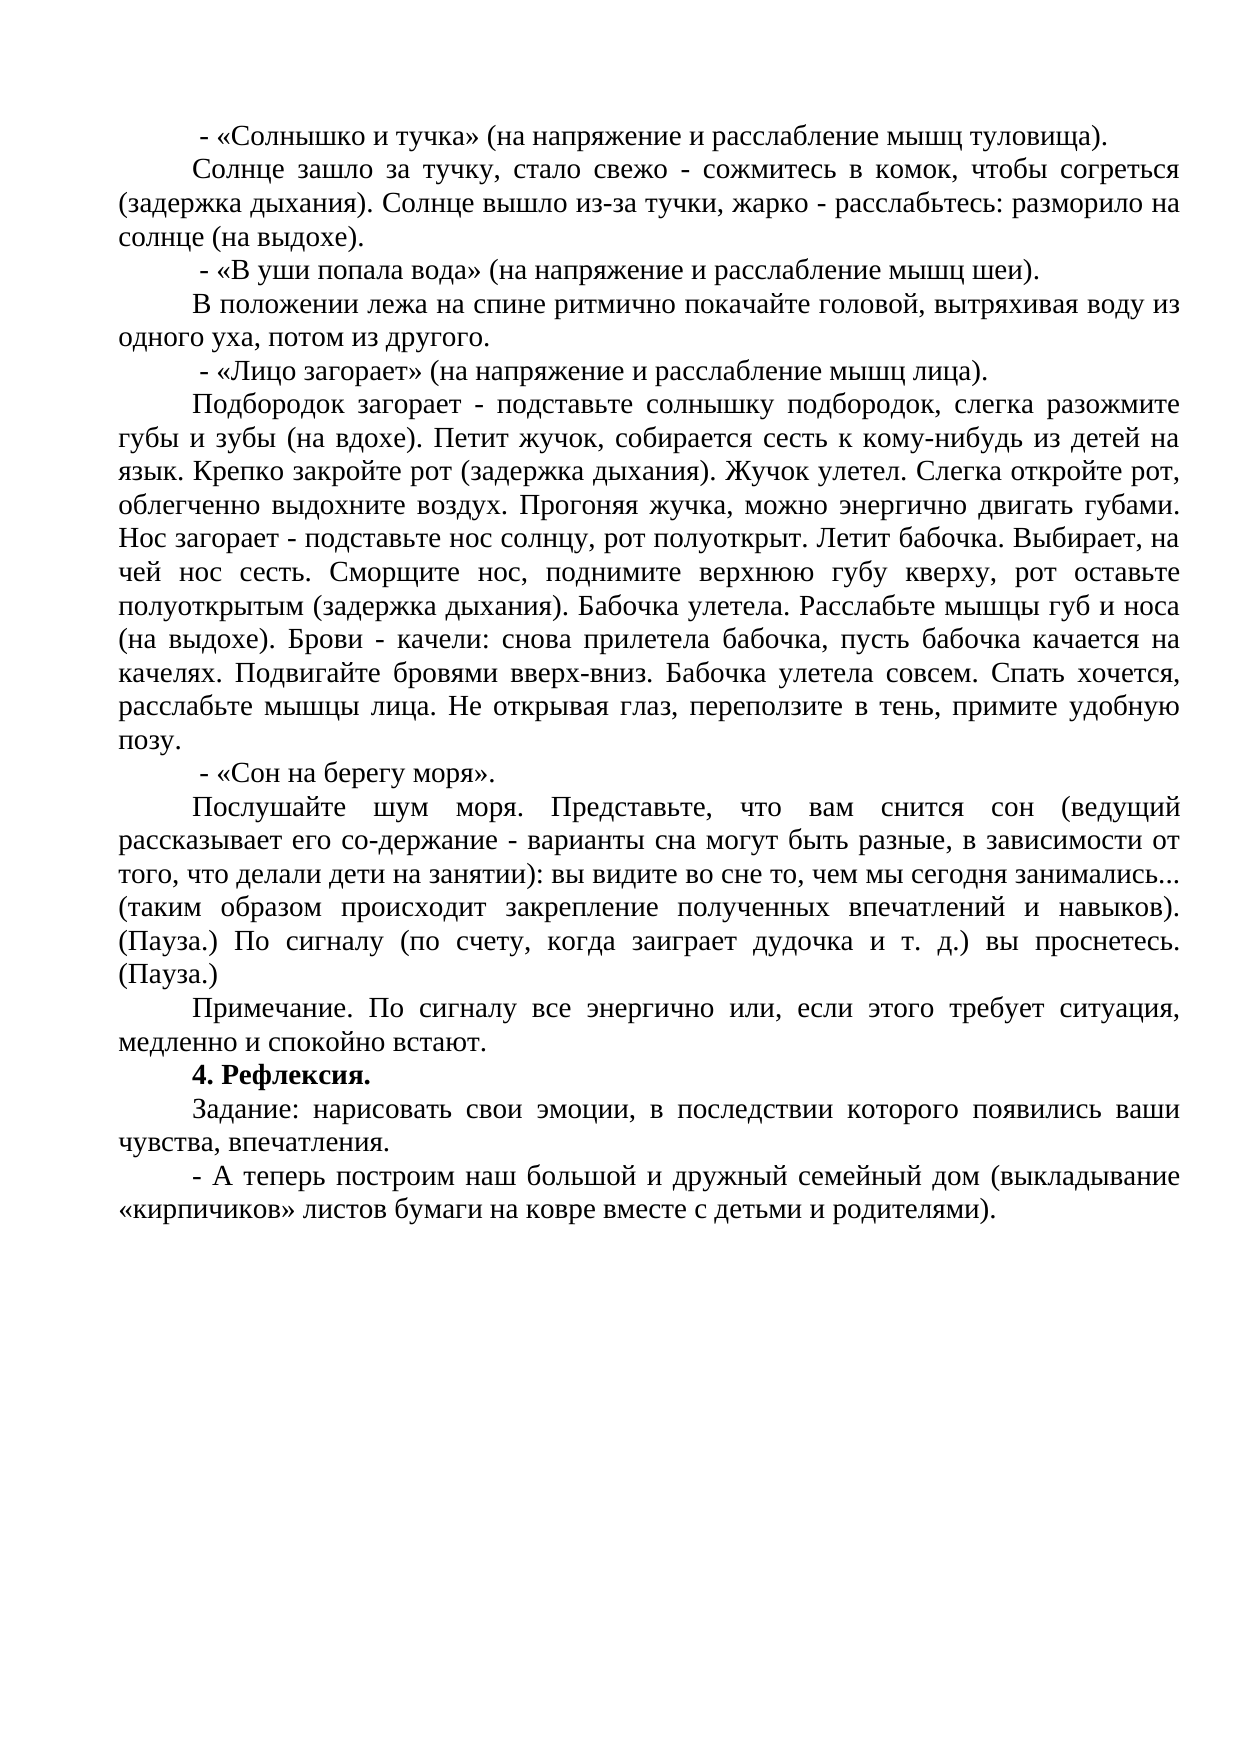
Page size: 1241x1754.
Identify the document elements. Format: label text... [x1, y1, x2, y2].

text Солнце зашло за тучку, стало свежо - сожмитесь в комок, чтобы согреться (задержка дыхания). Солнце вышло из-за тучки, жарко - расслабьтесь: разморило на солнце (на выдохе). [118, 152, 1181, 252]
text - «В уши попала вода» (на напряжение и расслабление мышц шеи). [118, 252, 1181, 286]
text - «Солнышко и тучка» (на напряжение и расслабление мышц туловища). [118, 118, 1181, 152]
text Подбородок загорает - подставьте солнышку подбородок, слегка разожмите губы и зубы (на вдохе). Петит жучок, собирается сесть к кому-нибудь из детей на язык. Крепко закройте рот (задержка дыхания). Жучок улетел. Слегка откройте рот, облегченно выдохните воздух. Прогоняя жучка, можно энергично двигать губами. Нос загорает - подставьте нос солнцу, рот полуоткрыт. Летит бабочка. Выбирает, на чей нос сесть. Сморщите нос, поднимите верхнюю губу кверху, рот оставьте полуоткрытым (задержка дыхания). Бабочка улетела. Расслабьте мышцы губ и носа (на выдохе). Брови - качели: снова прилетела бабочка, пусть бабочка качается на качелях. Подвигайте бровями вверх-вниз. Бабочка улетела совсем. Спать хочется, расслабьте мышцы лица. Не открывая глаз, переползите в тень, примите удобную позу. [118, 386, 1181, 755]
text 4. Рефлексия. [118, 1057, 1181, 1091]
text В положении лежа на спине ритмично покачайте головой, вытряхивая воду из одного уха, потом из другого. [118, 286, 1181, 353]
text - А теперь построим наш большой и дружный семейный дом (выкладывание «кирпичиков» листов бумаги на ковре вместе с детьми и родителями). [118, 1158, 1181, 1225]
text - «Лицо загорает» (на напряжение и расслабление мышц лица). [118, 353, 1181, 386]
text Послушайте шум моря. Представьте, что вам снится сон (ведущий рассказывает его со-держание - варианты сна могут быть разные, в зависимости от того, что делали дети на занятии): вы видите во сне то, чем мы сегодня занимались... (таким образом происходит закрепление полученных впечатлений и навыков). (Пауза.) По сигналу (по счету, когда заиграет дудочка и т. д.) вы проснетесь. (Пауза.) [118, 789, 1181, 990]
text Примечание. По сигналу все энергично или, если этого требует ситуация, медленно и спокойно встают. [118, 990, 1181, 1057]
text Задание: нарисовать свои эмоции, в последствии которого появились ваши чувства, впечатления. [118, 1091, 1181, 1158]
text - «Сон на берегу моря». [118, 755, 1181, 789]
